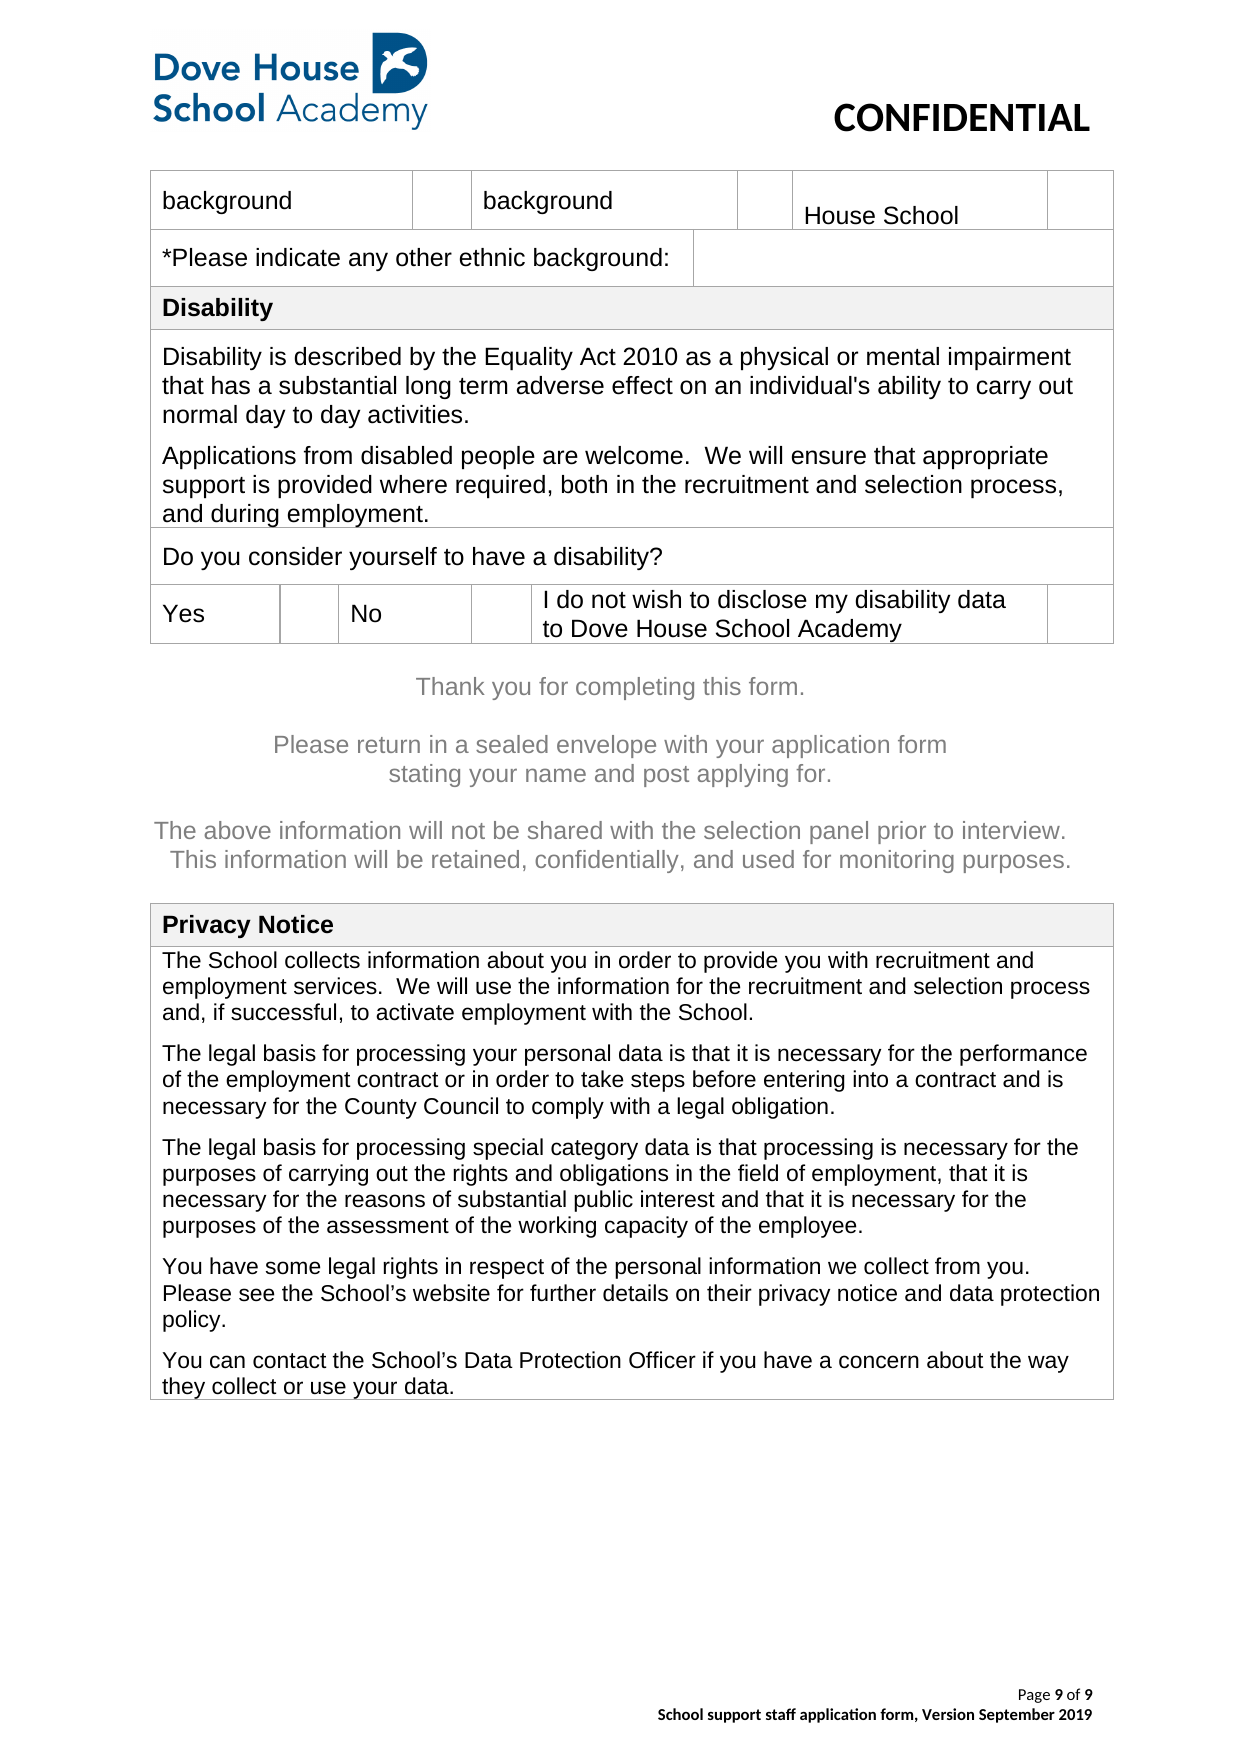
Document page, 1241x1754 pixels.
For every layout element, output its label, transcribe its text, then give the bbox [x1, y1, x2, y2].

text Thank you for completing this form. [150, 672, 1071, 701]
picture [150, 29, 432, 132]
table_cell Do you consider yourself to have a disability? [151, 528, 1113, 584]
table_cell [738, 171, 792, 229]
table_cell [472, 171, 737, 229]
text stating your name and post applying for. [150, 759, 1071, 787]
table_header Privacy Notice [151, 904, 1113, 946]
table_cell [472, 585, 531, 643]
table_cell *Please indicate any other ethnic background: [151, 230, 693, 286]
table_cell [281, 585, 338, 643]
text Please return in a sealed envelope with your application form [150, 730, 1071, 759]
table_cell [1048, 585, 1113, 643]
table_cell Disability [151, 287, 1113, 329]
table_cell [694, 230, 1113, 286]
table_cell [413, 171, 471, 229]
table_cell Yes [151, 585, 279, 643]
table_cell Disability is described by the Equality Act 2010 as a physical or mental impairment that has a substantial long term adverse effect on an individual's ability to carry out normal day to day activities. Applications from disabled people are welcome. We will ensure that appropriate support is provided where required, both in the recruitment and selection process, and during employment. [151, 330, 1113, 527]
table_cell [151, 171, 412, 229]
table_cell The School collects information about you in order to provide you with recruitment and employment services. We will use the information for the recruitment and selection process and, if successful, to activate employment with the School. The legal basis for processing your personal data is that it is necessary for the performance of the employment contract or in order to take steps before entering into a contract and is necessary for the County Council to comply with a legal obligation. The legal basis for processing special category data is that processing is necessary for the purposes of carrying out the rights and obligations in the field of employment, that it is necessary for the reasons of substantial public interest and that it is necessary for the purposes of the assessment of the working capacity of the employee. You have some legal rights in respect of the personal information we collect from you. Please see the School’s website for further details on their privacy notice and data protection policy. You can contact the School’s Data Protection Officer if you have a concern about the way they collect or use your data. [151, 947, 1113, 1399]
table_cell I do not wish to disclose my disability data to Dove House School Academy [532, 585, 1047, 643]
text This information will be retained, confidentially, and used for monitoring purposes. [150, 845, 1092, 874]
text The above information will not be shared with the selection panel prior to interview. [150, 816, 1071, 845]
table_cell No [339, 585, 471, 643]
